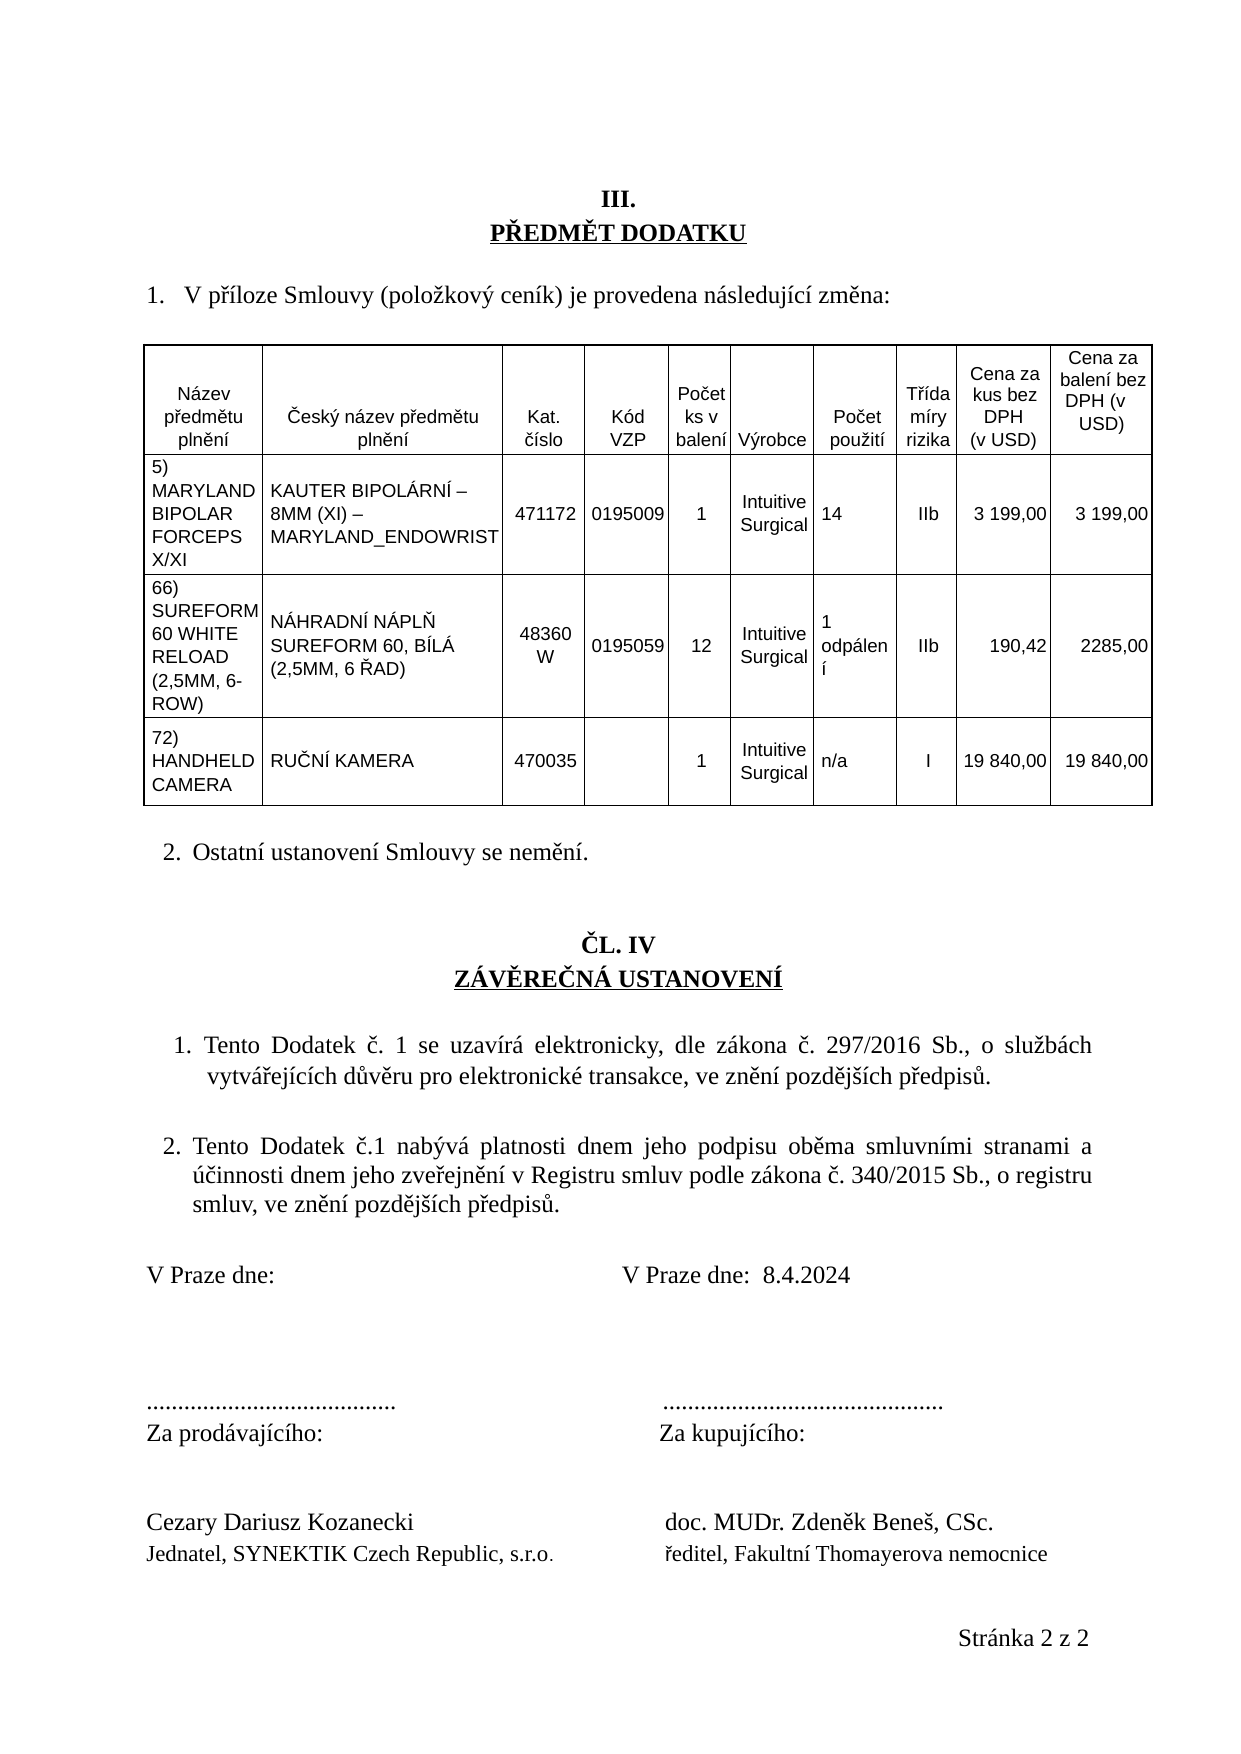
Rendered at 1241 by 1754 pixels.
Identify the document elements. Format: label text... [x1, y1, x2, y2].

table_header Výrobce [731, 346, 813, 453]
table_cell 19 840,00 [957, 718, 1050, 805]
text 1. Tento Dodatek č. 1 se uzavírá elektronicky, dle zákona č. 297/2016 Sb., o službách vytvářejících důvěru pro elektronické transakce, ve znění pozdějších předpisů. [163, 1030, 1093, 1090]
text V Praze dne: V Praze dne: 8.4.2024 [146, 1261, 1093, 1289]
table_cell 1 [669, 718, 730, 805]
list V příloze Smlouvy (položkový ceník) je provedena následující změna: [146, 280, 1093, 309]
table_cell Intuitive Surgical [731, 718, 813, 805]
text Jednatel, SYNEKTIK Czech Republic, s.r.o. ředitel, Fakultní Thomayerova nemocnice [146, 1539, 1093, 1566]
subtitle ČL. IV [164, 930, 1072, 959]
table_cell I [897, 718, 956, 805]
table_cell [585, 718, 668, 805]
table_cell 470035 [503, 718, 584, 805]
table_header Kat. číslo [503, 346, 584, 453]
table_cell 0195009 [585, 455, 668, 574]
table_cell IIb [897, 455, 956, 574]
table_cell 2285,00 [1051, 575, 1151, 717]
table_cell 48360W [503, 575, 584, 717]
table_cell 66) SUREFORM 60 WHITE RELOAD (2,5MM, 6-ROW) [145, 575, 262, 717]
subtitle ZÁVĚREČNÁ USTANOVENÍ [164, 964, 1072, 992]
table_cell 0195059 [585, 575, 668, 717]
table_cell 12 [669, 575, 730, 717]
table_cell IIb [897, 575, 956, 717]
table_cell RUČNÍ KAMERA [263, 718, 502, 805]
table_header Název předmětu plnění [145, 346, 262, 453]
table_cell Intuitive Surgical [731, 455, 813, 574]
table_header Počet ks v balení [669, 346, 730, 453]
table_header Cena za balení bez DPH (v USD) [1051, 346, 1151, 453]
text ........................................ ............................................. [146, 1386, 1093, 1415]
table_cell 1 odpálení [814, 575, 896, 717]
table_cell 72) HANDHELD CAMERA [145, 718, 262, 805]
table_cell 5) MARYLAND BIPOLAR FORCEPS X/XI [145, 455, 262, 574]
table_cell 14 [814, 455, 896, 574]
table_cell 190,42 [957, 575, 1050, 717]
table_cell 3 199,00 [957, 455, 1050, 574]
table_header Počet použití [814, 346, 896, 453]
table_header Kód VZP [585, 346, 668, 453]
table_header Třída míry rizika [897, 346, 956, 453]
table_header Cena za kus bez DPH (v USD) [957, 346, 1050, 453]
table_cell 3 199,00 [1051, 455, 1151, 574]
table_cell 19 840,00 [1051, 718, 1151, 805]
table_cell 471172 [503, 455, 584, 574]
list Tento Dodatek č.1 nabývá platnosti dnem jeho podpisu oběma smluvními stranami a účinnosti dnem jeho zveřejnění v Registru smluv podle zákona č. 340/2015 Sb., o registru smluv, ve znění pozdějších předpisů. [163, 1131, 1093, 1217]
subtitle III. [164, 184, 1072, 213]
table_cell Intuitive Surgical [731, 575, 813, 717]
table_header Český název předmětu plnění [263, 346, 502, 453]
subtitle PŘEDMĚT DODATKU [148, 218, 1088, 246]
table_cell n/a [814, 718, 896, 805]
table_cell NÁHRADNÍ NÁPLŇ SUREFORM 60, BÍLÁ (2,5MM, 6 ŘAD) [263, 575, 502, 717]
table_cell KAUTER BIPOLÁRNÍ – 8MM (XI) – MARYLAND_ENDOWRIST [263, 455, 502, 574]
text Cezary Dariusz Kozanecki doc. MUDr. Zdeněk Beneš, CSc. [146, 1507, 1093, 1536]
list Ostatní ustanovení Smlouvy se nemění. [163, 837, 1093, 866]
table_cell 1 [669, 455, 730, 574]
text Za prodávajícího: Za kupujícího: [146, 1418, 1093, 1447]
